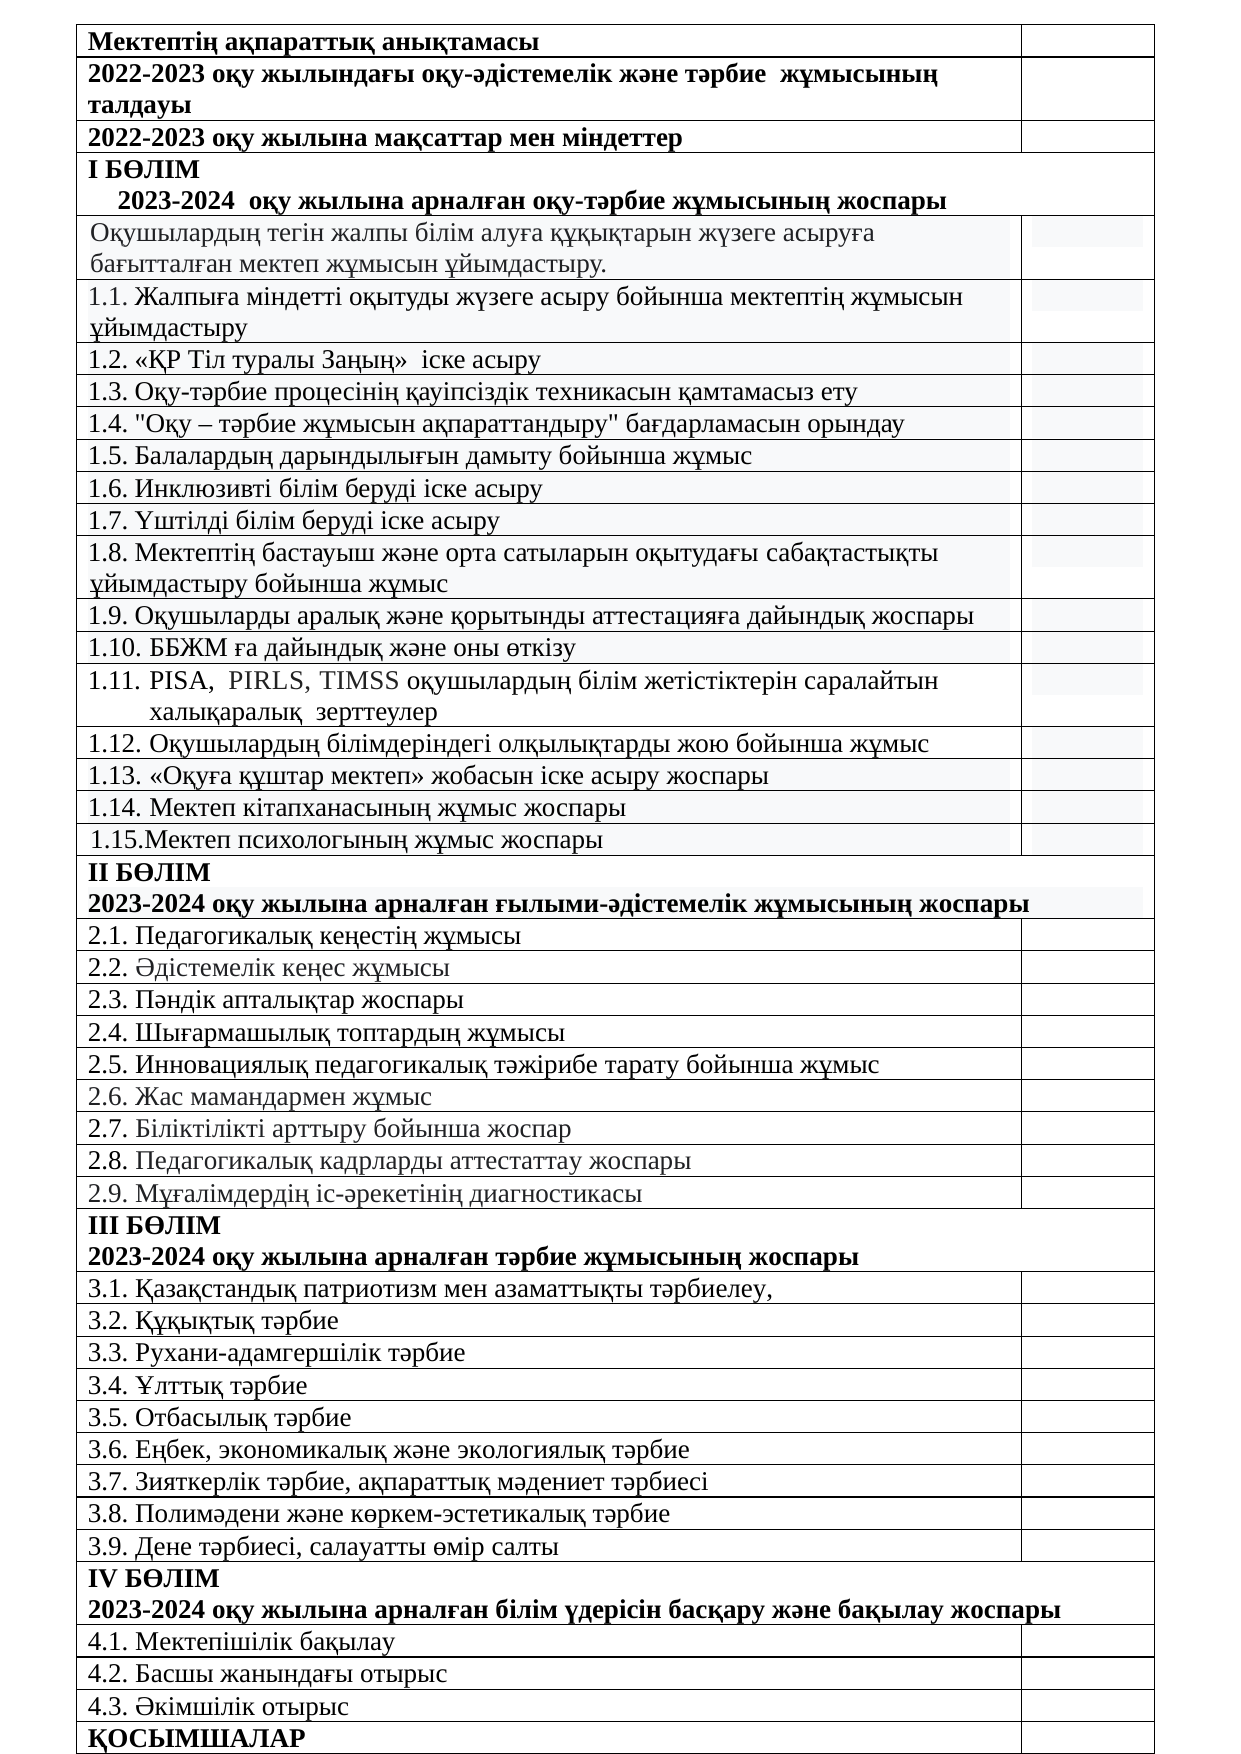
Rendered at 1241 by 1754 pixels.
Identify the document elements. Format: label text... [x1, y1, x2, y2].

table_cell [1022, 472, 1032, 503]
table_cell [1022, 536, 1154, 598]
table_cell 3.6. Еңбек, экономикалық және экологиялық тәрбие [77, 1433, 1021, 1464]
table_cell [1022, 632, 1032, 663]
table_cell ҚОСЫМШАЛАР [77, 1722, 1021, 1753]
table_cell [1143, 407, 1154, 438]
table_cell [1143, 824, 1154, 855]
table_cell [1022, 759, 1032, 790]
table_cell [1022, 1112, 1154, 1143]
table_cell [1143, 472, 1154, 503]
table_header Мектептің ақпараттық анықтамасы [77, 25, 1021, 56]
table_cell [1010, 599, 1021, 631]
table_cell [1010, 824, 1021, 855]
table_cell [1143, 504, 1154, 535]
table_cell [1022, 1304, 1154, 1336]
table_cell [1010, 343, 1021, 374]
table_cell [1022, 1690, 1154, 1721]
table_cell 3.1. Қазақстандық патриотизм мен азаматтықты тәрбиелеу, [77, 1272, 1021, 1303]
table_cell ІІ БӨЛІМ 2023-2024 оқу жылына арналған ғылыми-әдістемелік жұмысының жоспары [77, 856, 1154, 918]
table_cell 2022-2023 оқу жылындағы оқу-әдістемелік және тәрбие жұмысының талдауы [77, 58, 1021, 120]
table_cell [1022, 791, 1032, 823]
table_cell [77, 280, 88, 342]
table_cell [1022, 919, 1154, 950]
table_cell [1022, 121, 1154, 152]
table_cell 2.8. Педагогикалық кадрларды аттестаттау жоспары [77, 1145, 1021, 1176]
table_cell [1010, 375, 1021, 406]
table_cell Оқушылардың білімдеріндегі олқылықтарды жою бойынша жұмыс [77, 727, 1021, 758]
table_cell [1022, 58, 1154, 120]
table_cell [1022, 1433, 1154, 1464]
table_cell 4.1. Мектепішілік бақылау [77, 1625, 1021, 1656]
table_cell [1022, 1272, 1154, 1303]
table_cell 3.9. Дене тәрбиесі, салауатты өмір салты [77, 1530, 1021, 1561]
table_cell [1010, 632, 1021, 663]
table_cell [1022, 440, 1032, 471]
table_cell [1022, 1080, 1154, 1111]
table_cell 2022-2023 оқу жылына мақсаттар мен міндеттер [77, 121, 1021, 152]
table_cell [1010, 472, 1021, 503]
table_cell [1022, 1369, 1154, 1400]
table_cell [1022, 1498, 1154, 1529]
table_cell 4.2. Басшы жанындағы отырыс [77, 1658, 1021, 1688]
table_cell [1143, 727, 1154, 758]
table_cell [1022, 1048, 1154, 1079]
table_cell 3.7. Зияткерлік тәрбие, ақпараттық мәдениет тәрбиесі [77, 1465, 1021, 1496]
table_cell 2.1. Педагогикалық кеңестің жұмысы [77, 919, 1021, 950]
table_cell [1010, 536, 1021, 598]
table_cell [1022, 343, 1032, 374]
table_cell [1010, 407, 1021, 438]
table_cell [1022, 664, 1154, 726]
table_cell 3.4. Ұлттық тәрбие [77, 1369, 1021, 1400]
table_cell ІІІ БӨЛІМ 2023-2024 оқу жылына арналған тәрбие жұмысының жоспары [77, 1209, 1154, 1271]
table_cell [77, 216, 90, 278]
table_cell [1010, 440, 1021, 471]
table_cell 2.6. Жас мамандармен жұмыс [77, 1080, 1021, 1111]
table_cell 3.8. Полимәдени және көркем-эстетикалық тәрбие [77, 1498, 1021, 1529]
table_cell 2.9. Мұғалімдердің іс-әрекетінің диагностикасы [77, 1177, 1021, 1208]
table_cell [1022, 599, 1032, 631]
table_cell [1022, 280, 1154, 342]
table_cell І БӨЛІМ оқу жылына арналған оқу-тәрбие жұмысының жоспары [77, 153, 1154, 215]
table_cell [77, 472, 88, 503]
table_cell [1022, 951, 1154, 982]
table_cell [1022, 1401, 1154, 1432]
table_cell [1022, 824, 1032, 855]
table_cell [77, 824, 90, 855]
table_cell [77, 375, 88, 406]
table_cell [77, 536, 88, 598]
table_cell 2.3. Пәндік апталықтар жоспары [77, 984, 1021, 1015]
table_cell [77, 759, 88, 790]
table_cell 4.3. Әкімшілік отырыс [77, 1690, 1021, 1721]
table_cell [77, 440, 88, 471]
table_cell 2.7. Біліктілікті арттыру бойынша жоспар [77, 1112, 1021, 1143]
table_cell [1022, 1530, 1154, 1561]
table_cell [1143, 440, 1154, 471]
table_cell 3.3. Рухани-адамгершілік тәрбие [77, 1337, 1021, 1368]
table_cell PISA, PIRLS, TIMSS оқушылардың білім жетістіктерін саралайтын халықаралық зерттеулер [77, 664, 1021, 726]
table_cell [1143, 791, 1154, 823]
table_cell [1022, 1465, 1154, 1496]
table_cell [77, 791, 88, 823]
table_cell [1143, 632, 1154, 663]
table_cell [1022, 1722, 1154, 1753]
table_cell [1143, 759, 1154, 790]
table_cell 3.5. Отбасылық тәрбие [77, 1401, 1021, 1432]
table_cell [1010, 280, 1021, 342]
table_cell [1022, 1177, 1154, 1208]
table_cell [1022, 375, 1032, 406]
table_cell [1143, 599, 1154, 631]
table_cell 2.5. Инновациялық педагогикалық тәжірибе тарату бойынша жұмыс [77, 1048, 1021, 1079]
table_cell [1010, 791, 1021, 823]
table_header [1022, 25, 1154, 56]
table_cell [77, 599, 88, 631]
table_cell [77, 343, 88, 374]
table_cell [1022, 1625, 1154, 1656]
table_cell [1022, 504, 1032, 535]
table_cell 3.2. Құқықтық тәрбие [77, 1304, 1021, 1336]
table_cell [1022, 1337, 1154, 1368]
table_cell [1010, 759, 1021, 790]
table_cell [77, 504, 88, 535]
table_cell [1143, 375, 1154, 406]
table_cell 2.4. Шығармашылық топтардың жұмысы [77, 1016, 1021, 1047]
table_cell [1022, 216, 1154, 278]
table_cell [1143, 343, 1154, 374]
table_cell ІV БӨЛІМ 2023-2024 оқу жылына арналған білім үдерісін басқару және бақылау жоспары [77, 1562, 1154, 1624]
table_cell 2.2. Әдістемелік кеңес жұмысы [77, 951, 1021, 982]
table_cell [1022, 407, 1032, 438]
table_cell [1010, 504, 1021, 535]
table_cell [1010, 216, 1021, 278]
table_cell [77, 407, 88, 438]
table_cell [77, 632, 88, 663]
table_cell [1022, 1145, 1154, 1176]
table_cell [1022, 1016, 1154, 1047]
table_cell [1022, 1658, 1154, 1688]
table_cell [1022, 727, 1032, 758]
table_cell [1022, 984, 1154, 1015]
